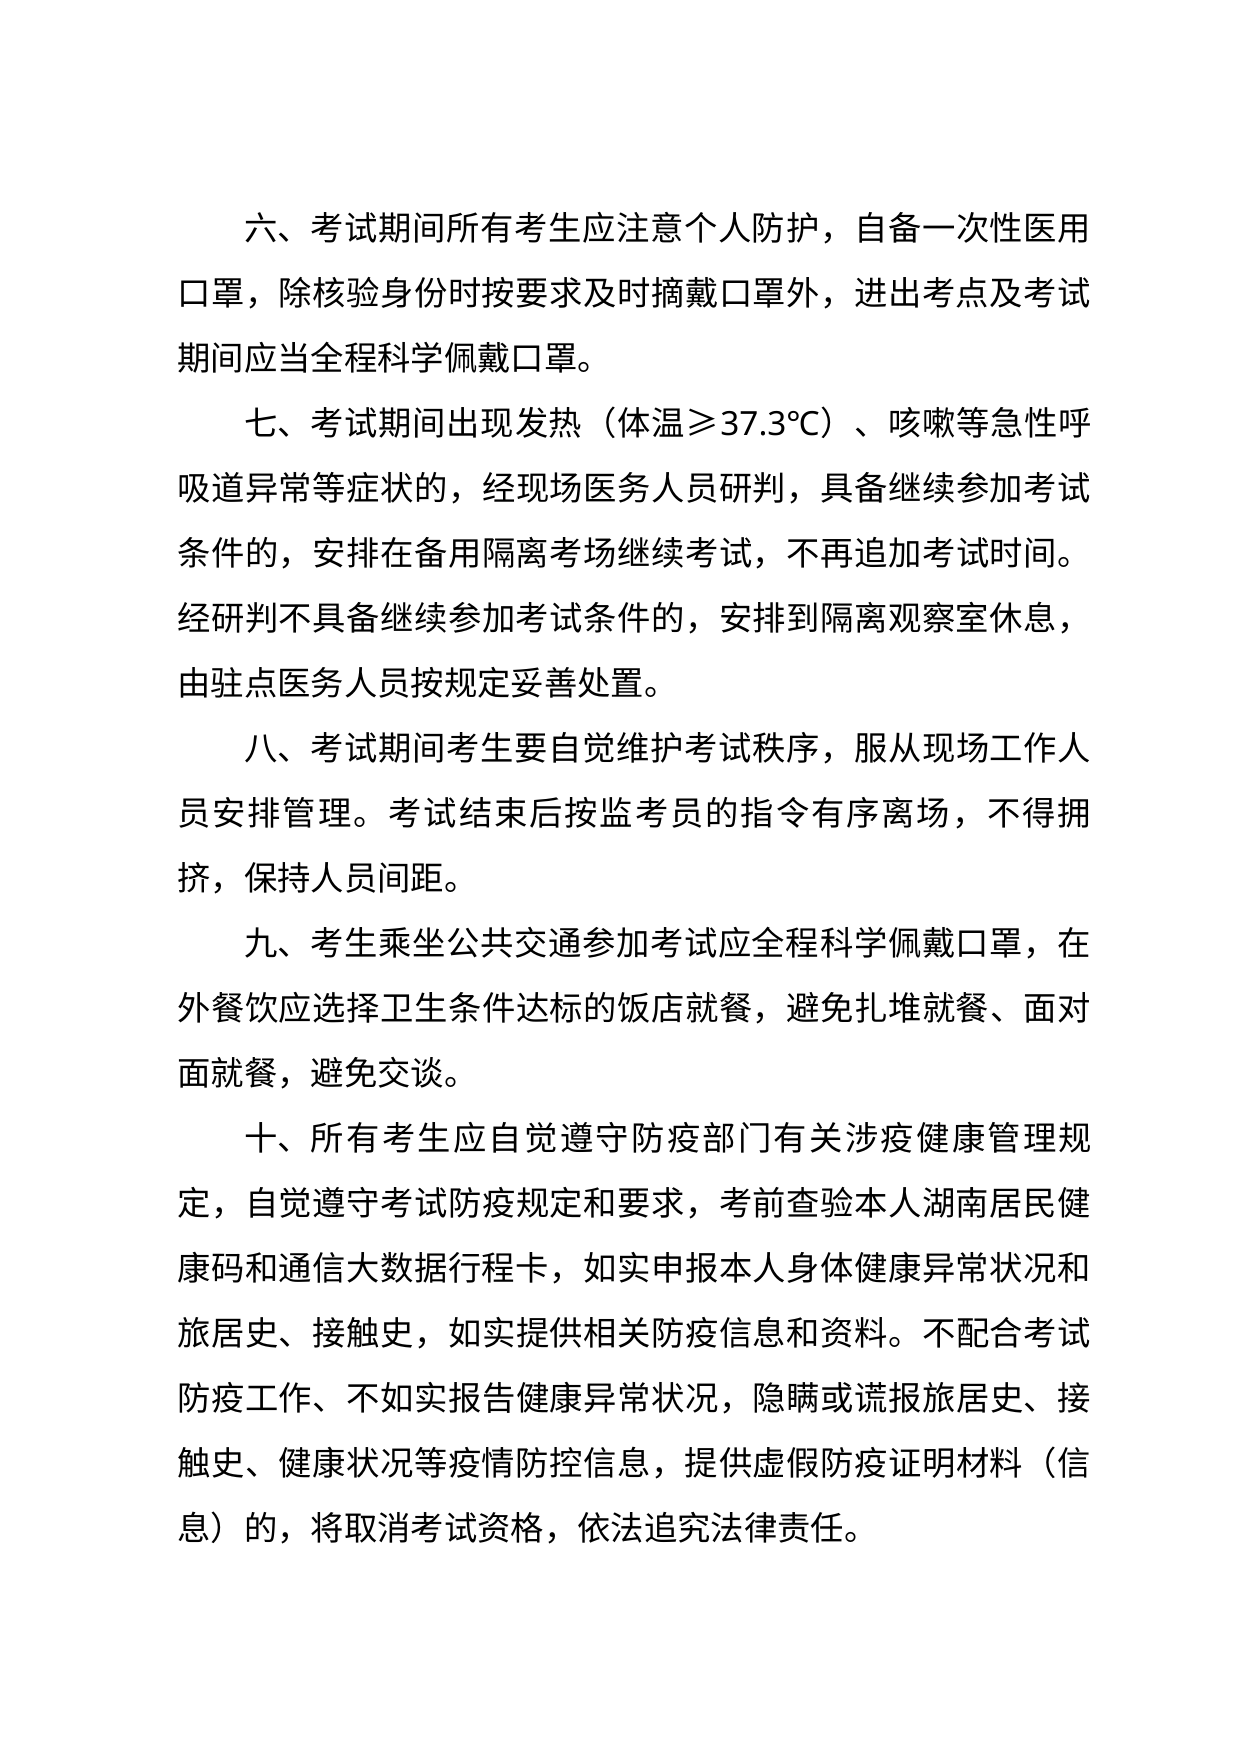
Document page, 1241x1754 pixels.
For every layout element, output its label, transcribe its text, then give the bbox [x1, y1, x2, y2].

list 所有考生应自觉遵守防疫部门有关涉疫健康管理规定，自觉遵守考试防疫规定和要求，考前查验本人湖南居民健康码和通信大数据行程卡，如实申报本人身体健康异常状况和旅居史、接触史，如实提供相关防疫信息和资料。不配合考试防疫工作、不如实报告健康异常状况，隐瞒或谎报旅居史、接触史、健康状况等疫情防控信息，提供虚假防疫证明材料（信息）的，将取消考试资格，依法追究法律责任。 [177, 1103, 1093, 1558]
list 考生乘坐公共交通参加考试应全程科学佩戴口罩，在外餐饮应选择卫生条件达标的饭店就餐，避免扎堆就餐、面对面就餐，避免交谈。 [177, 908, 1093, 1103]
list 考试期间所有考生应注意个人防护，自备一次性医用口罩，除核验身份时按要求及时摘戴口罩外，进出考点及考试期间应当全程科学佩戴口罩。 [177, 193, 1093, 388]
list 考试期间考生要自觉维护考试秩序，服从现场工作人员安排管理。考试结束后按监考员的指令有序离场，不得拥挤，保持人员间距。 [177, 713, 1093, 908]
list 考试期间出现发热（体温≥37.3℃）、咳嗽等急性呼吸道异常等症状的，经现场医务人员研判，具备继续参加考试条件的，安排在备用隔离考场继续考试，不再追加考试时间。经研判不具备继续参加考试条件的，安排到隔离观察室休息，由驻点医务人员按规定妥善处置。 [177, 388, 1093, 713]
